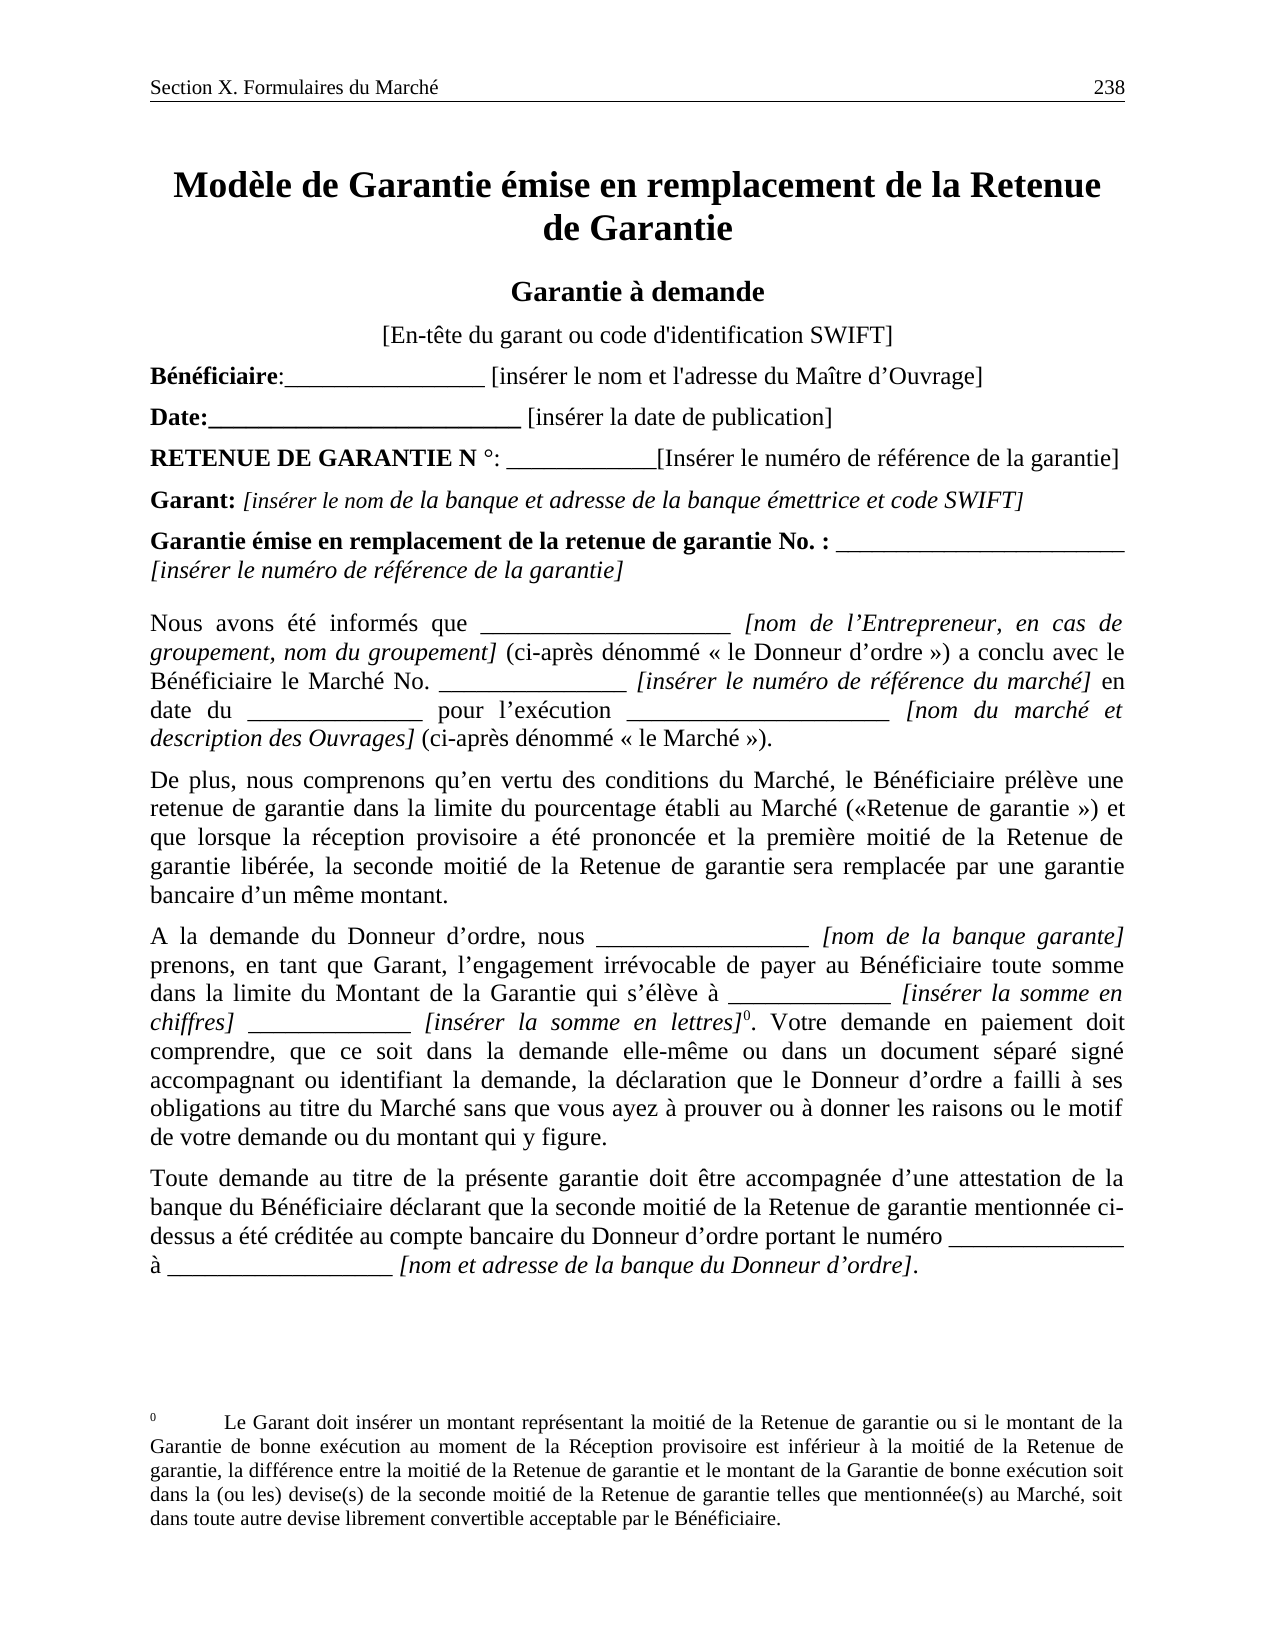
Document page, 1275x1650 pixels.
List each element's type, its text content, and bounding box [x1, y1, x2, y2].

text Modèle de Garantie émise en remplacement de la Retenue de Garantie [150, 162, 1125, 249]
text Garantie émise en remplacement de la retenue de garantie No. : [insérer le numéro de référence de la garantie] [150, 526, 1125, 583]
text Date:_________________________ [insérer la date de publication] [150, 402, 1125, 431]
text [En-tête du garant ou code d'identification SWIFT] [150, 320, 1125, 348]
text A la demande du Donneur d’ordre, nous _________________ [nom de la banque garante] prenons, en tant que Garant, l’engagement irrévocable de payer au Bénéficiaire toute somme dans la limite du Montant de la Garantie qui s’élève à _____________ [insérer la somme en chiffres] _____________ [insérer la somme en lettres]. Votre demande en paiement doit comprendre, que ce soit dans la demande elle-même ou dans un document séparé signé accompagnant ou identifiant la demande, la déclaration que le Donneur d’ordre a failli à ses obligations au titre du Marché sans que vous ayez à prouver ou à donner les raisons ou le motif de votre demande ou du montant qui y figure. [150, 921, 1125, 1151]
text De plus, nous comprenons qu’en vertu des conditions du Marché, le Bénéficiaire prélève une retenue de garantie dans la limite du pourcentage établi au Marché («Retenue de garantie ») et que lorsque la réception provisoire a été prononcée et la première moitié de la Retenue de garantie libérée, la seconde moitié de la Retenue de garantie sera remplacée par une garantie bancaire d’un même montant. [150, 765, 1125, 908]
text RETENUE DE GARANTIE N °: ____________[Insérer le numéro de référence de la garantie] [150, 443, 1125, 472]
text Garant: [insérer le nom de la banque et adresse de la banque émettrice et code SWIFT] [150, 485, 1125, 513]
text Garantie à demande [150, 274, 1125, 307]
text Toute demande au titre de la présente garantie doit être accompagnée d’une attestation de la banque du Bénéficiaire déclarant que la seconde moitié de la Retenue de garantie mentionnée ci-dessus a été créditée au compte bancaire du Donneur d’ordre portant le numéro ______________ à __________________ [nom et adresse de la banque du Donneur d’ordre]. [150, 1163, 1125, 1278]
text Bénéficiaire:________________ [insérer le nom et l'adresse du Maître d’Ouvrage] [150, 361, 1125, 390]
text Nous avons été informés que ____________________ [nom de l’Entrepreneur, en cas de groupement, nom du groupement] (ci-après dénommé « le Donneur d’ordre ») a conclu avec le Bénéficiaire le Marché No. _______________ [insérer le numéro de référence du marché] en date du ______________ pour l’exécution _____________________ [nom du marché et description des Ouvrages] (ci-après dénommé « le Marché »). [150, 608, 1125, 752]
